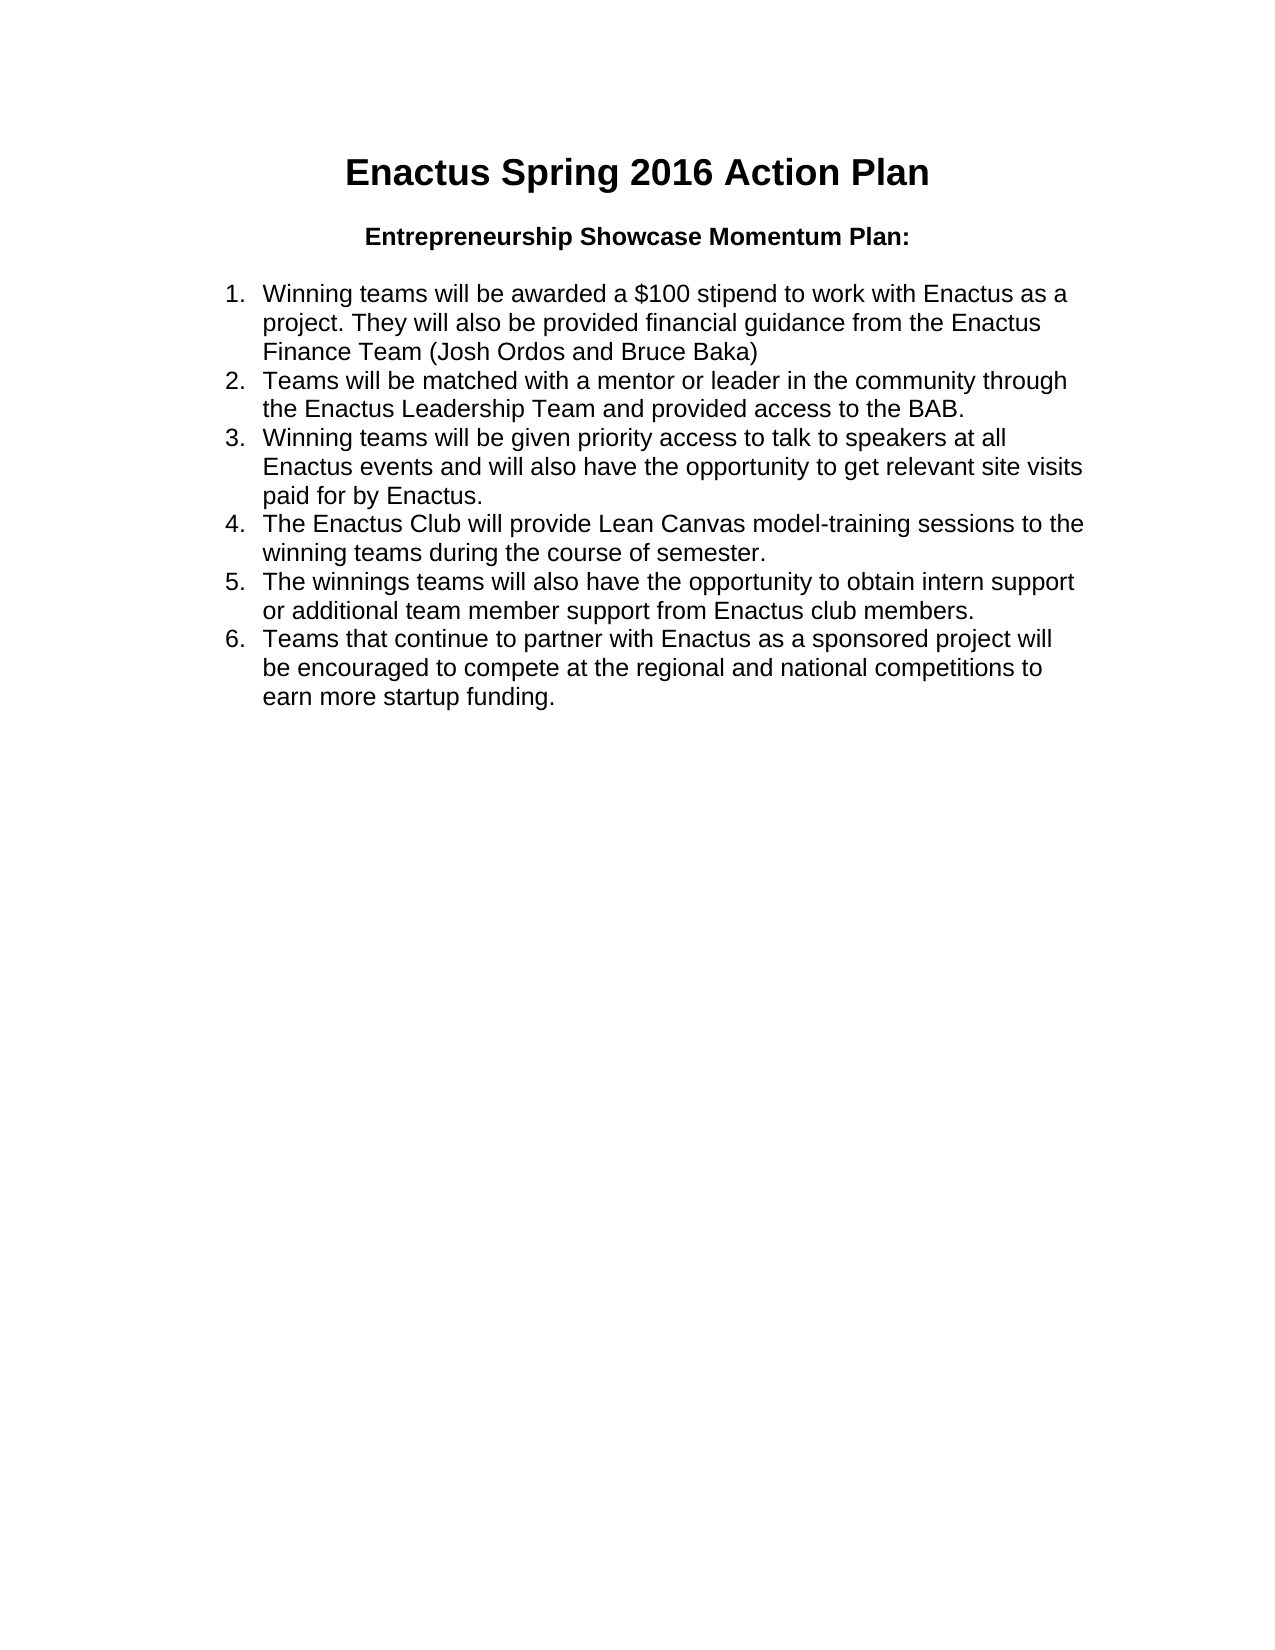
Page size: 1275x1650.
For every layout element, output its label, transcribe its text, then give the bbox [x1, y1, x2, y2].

list Teams that continue to partner with Enactus as a sponsored project will be encouraged to compete at the regional and national competitions to earn more startup funding. [225, 624, 1087, 711]
list The Enactus Club will provide Lean Canvas model-training sessions to the winning teams during the course of semester. [225, 509, 1087, 567]
list Teams will be matched with a mentor or leader in the community through the Enactus Leadership Team and provided access to the BAB. [225, 366, 1087, 423]
list The winnings teams will also have the opportunity to obtain intern support or additional team member support from Enactus club members. [225, 567, 1087, 624]
list Winning teams will be awarded a $100 stipend to work with Enactus as a project. They will also be provided financial guidance from the Enactus Finance Team (Josh Ordos and Bruce Baka) [225, 279, 1087, 366]
text Enactus Spring 2016 Action Plan [187, 150, 1087, 193]
text Entrepreneurship Showcase Momentum Plan: [187, 222, 1087, 251]
list Winning teams will be given priority access to talk to speakers at all Enactus events and will also have the opportunity to get relevant site visits paid for by Enactus. [225, 423, 1087, 509]
